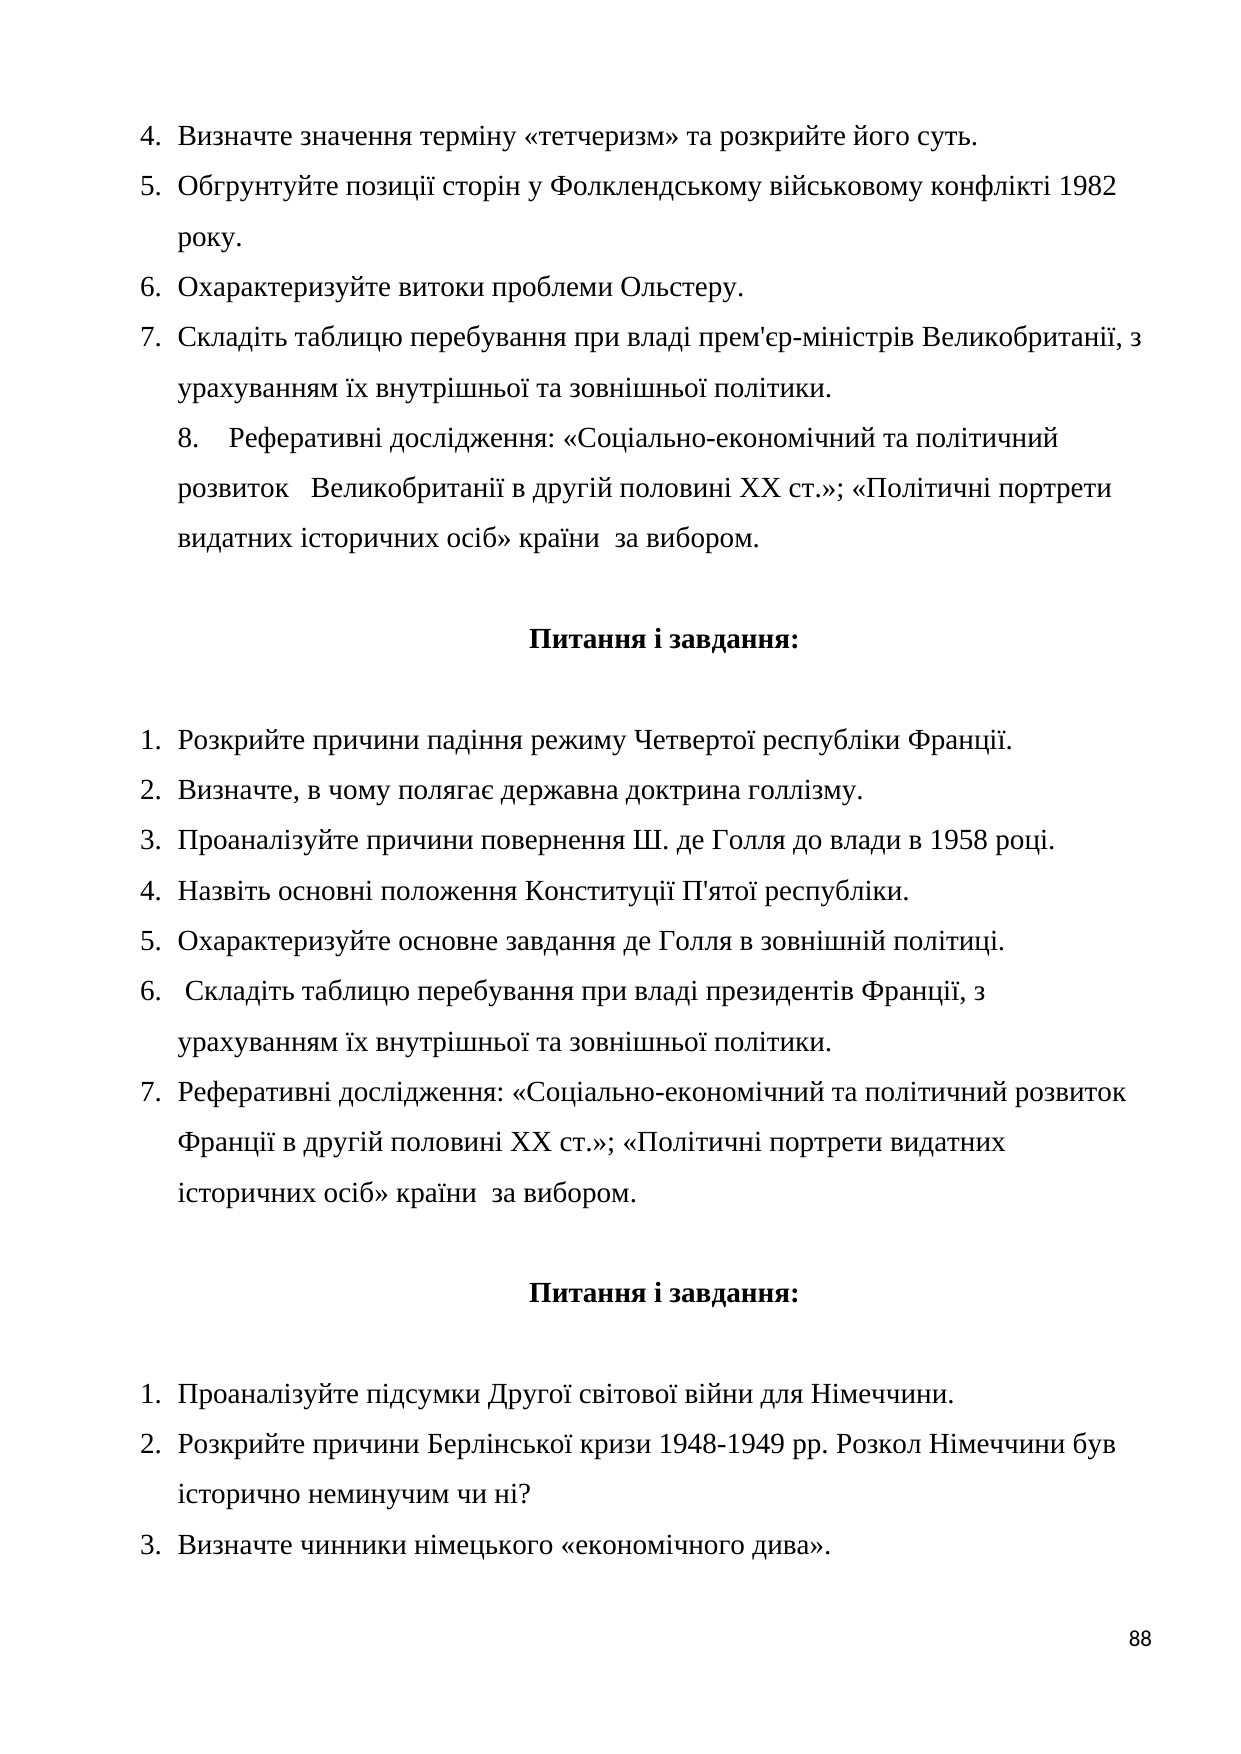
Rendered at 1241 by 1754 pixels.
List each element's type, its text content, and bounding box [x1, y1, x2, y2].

list Визначте, в чому полягає державна доктрина голлізму. [140, 772, 1152, 806]
list Визначте значення терміну «тетчеризм» та розкрийте його суть. [140, 118, 1152, 152]
list Назвіть основні положення Конституції П'ятої республіки. [140, 873, 1152, 906]
text Питання і завдання: [177, 1275, 1152, 1309]
list Реферативні дослідження: «Соціально-економічний та політичний розвиток Франції в другій половині ХХ ст.»; «Політичні портрети видатних історичних осіб» країни за вибором. [140, 1074, 1152, 1208]
list Обгрунтуйте позиції сторін у Фолклендському військовому конфлікті 1982 року. [140, 168, 1152, 252]
list Складіть таблицю перебування при владі прем'єр-міністрів Великобританії, з урахуванням їх внутрішньої та зовнішньої політики. [140, 319, 1152, 403]
list Визначте чинники німецького «економічного дива». [140, 1527, 1152, 1560]
list Проаналізуйте підсумки Другої світової війни для Німеччини. [140, 1376, 1152, 1409]
list Складіть таблицю перебування при владі президентів Франції, з урахуванням їх внутрішньої та зовнішньої політики. [140, 973, 1152, 1057]
list Охарактеризуйте витоки проблеми Ольстеру. [140, 269, 1152, 303]
text 8. Реферативні дослідження: «Соціально-економічний та політичний розвиток Великобританії в другій половині ХХ ст.»; «Політичні портрети видатних історичних осіб» країни за вибором. [177, 420, 1152, 554]
text Питання і завдання: [177, 621, 1152, 655]
list Розкрийте причини падіння режиму Четвертої республіки Франції. [140, 722, 1152, 755]
list Розкрийте причини Берлінської кризи 1948-1949 рр. Розкол Німеччини був історично неминучим чи ні? [140, 1426, 1152, 1510]
list Проаналізуйте причини повернення Ш. де Голля до влади в 1958 році. [140, 822, 1152, 856]
list Охарактеризуйте основне завдання де Голля в зовнішній політиці. [140, 923, 1152, 957]
